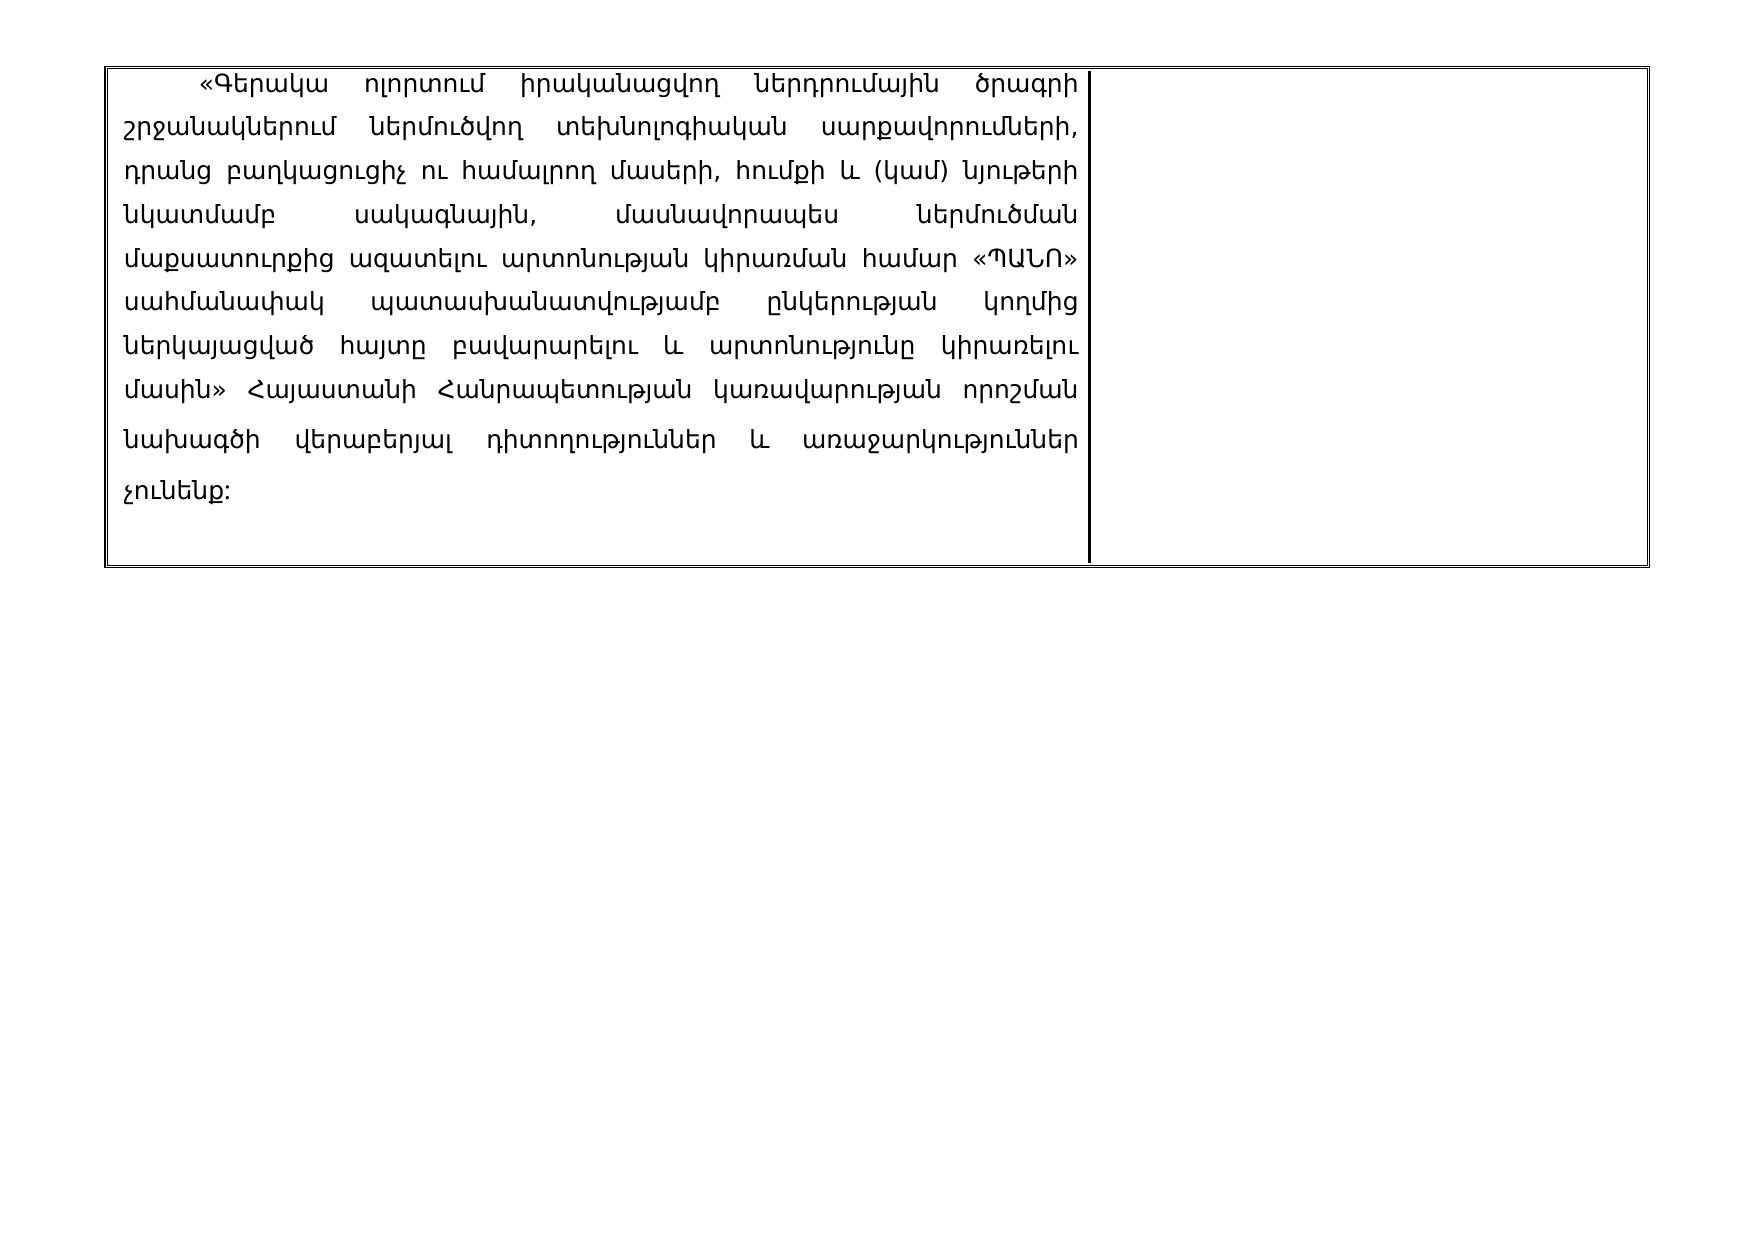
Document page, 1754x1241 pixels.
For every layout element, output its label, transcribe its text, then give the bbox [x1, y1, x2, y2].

table_cell Ընդունվել է։ [1089, 69, 1647, 564]
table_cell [108, 69, 1089, 564]
